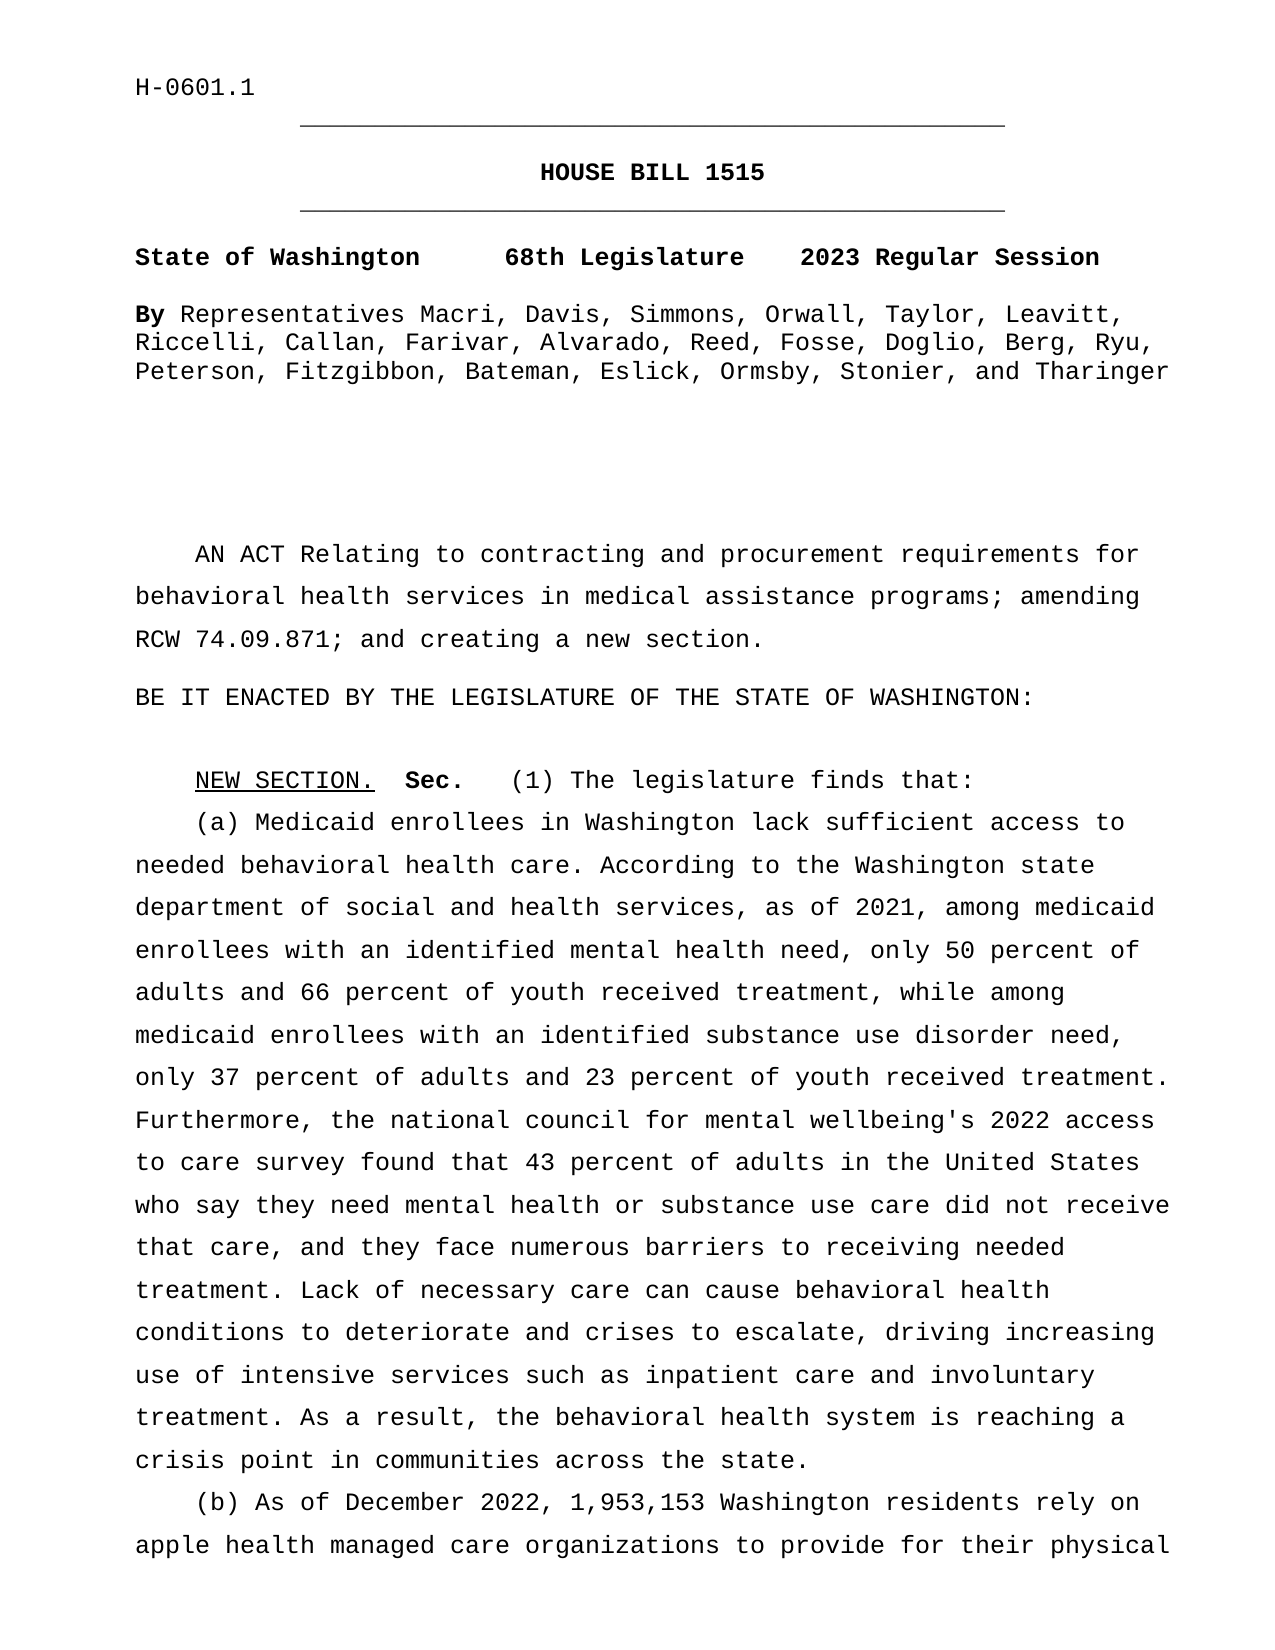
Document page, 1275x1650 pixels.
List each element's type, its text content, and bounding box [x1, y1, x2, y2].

text HOUSE BILL 1515 [135, 160, 1170, 188]
text BE IT ENACTED BY THE LEGISLATURE OF THE STATE OF WASHINGTON: [135, 684, 1170, 712]
text State of Washington 68th Legislature 2023 Regular Session [135, 245, 1170, 273]
text AN ACT Relating to contracting and procurement requirements for behavioral health services in medical assistance programs; amending RCW 74.09.871; and creating a new section. [135, 528, 1170, 656]
text H-0601.1 [135, 75, 1170, 103]
text NEW SECTION. Sec. (1) The legislature finds that: [135, 754, 1170, 797]
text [135, 1477, 1170, 1562]
text (a) Medicaid enrollees in Washington lack sufficient access to needed behavioral health care. According to the Washington state department of social and health services, as of 2021, among medicaid enrollees with an identified mental health need, only 50 percent of adults and 66 percent of youth received treatment, while among medicaid enrollees with an identified substance use disorder need, only 37 percent of adults and 23 percent of youth received treatment. Furthermore, the national council for mental wellbeing's 2022 access to care survey found that 43 percent of adults in the United States who say they need mental health or substance use care did not receive that care, and they face numerous barriers to receiving needed treatment. Lack of necessary care can cause behavioral health conditions to deteriorate and crises to escalate, driving increasing use of intensive services such as inpatient care and involuntary treatment. As a result, the behavioral health system is reaching a crisis point in communities across the state. [135, 797, 1170, 1477]
text By Representatives Macri, Davis, Simmons, Orwall, Taylor, Leavitt, Riccelli, Callan, Farivar, Alvarado, Reed, Fosse, Doglio, Berg, Ryu, Peterson, Fitzgibbon, Bateman, Eslick, Ormsby, Stonier, and Tharinger [135, 302, 1170, 387]
text _______________________________________________ [135, 103, 1170, 132]
text _______________________________________________ [135, 188, 1170, 217]
